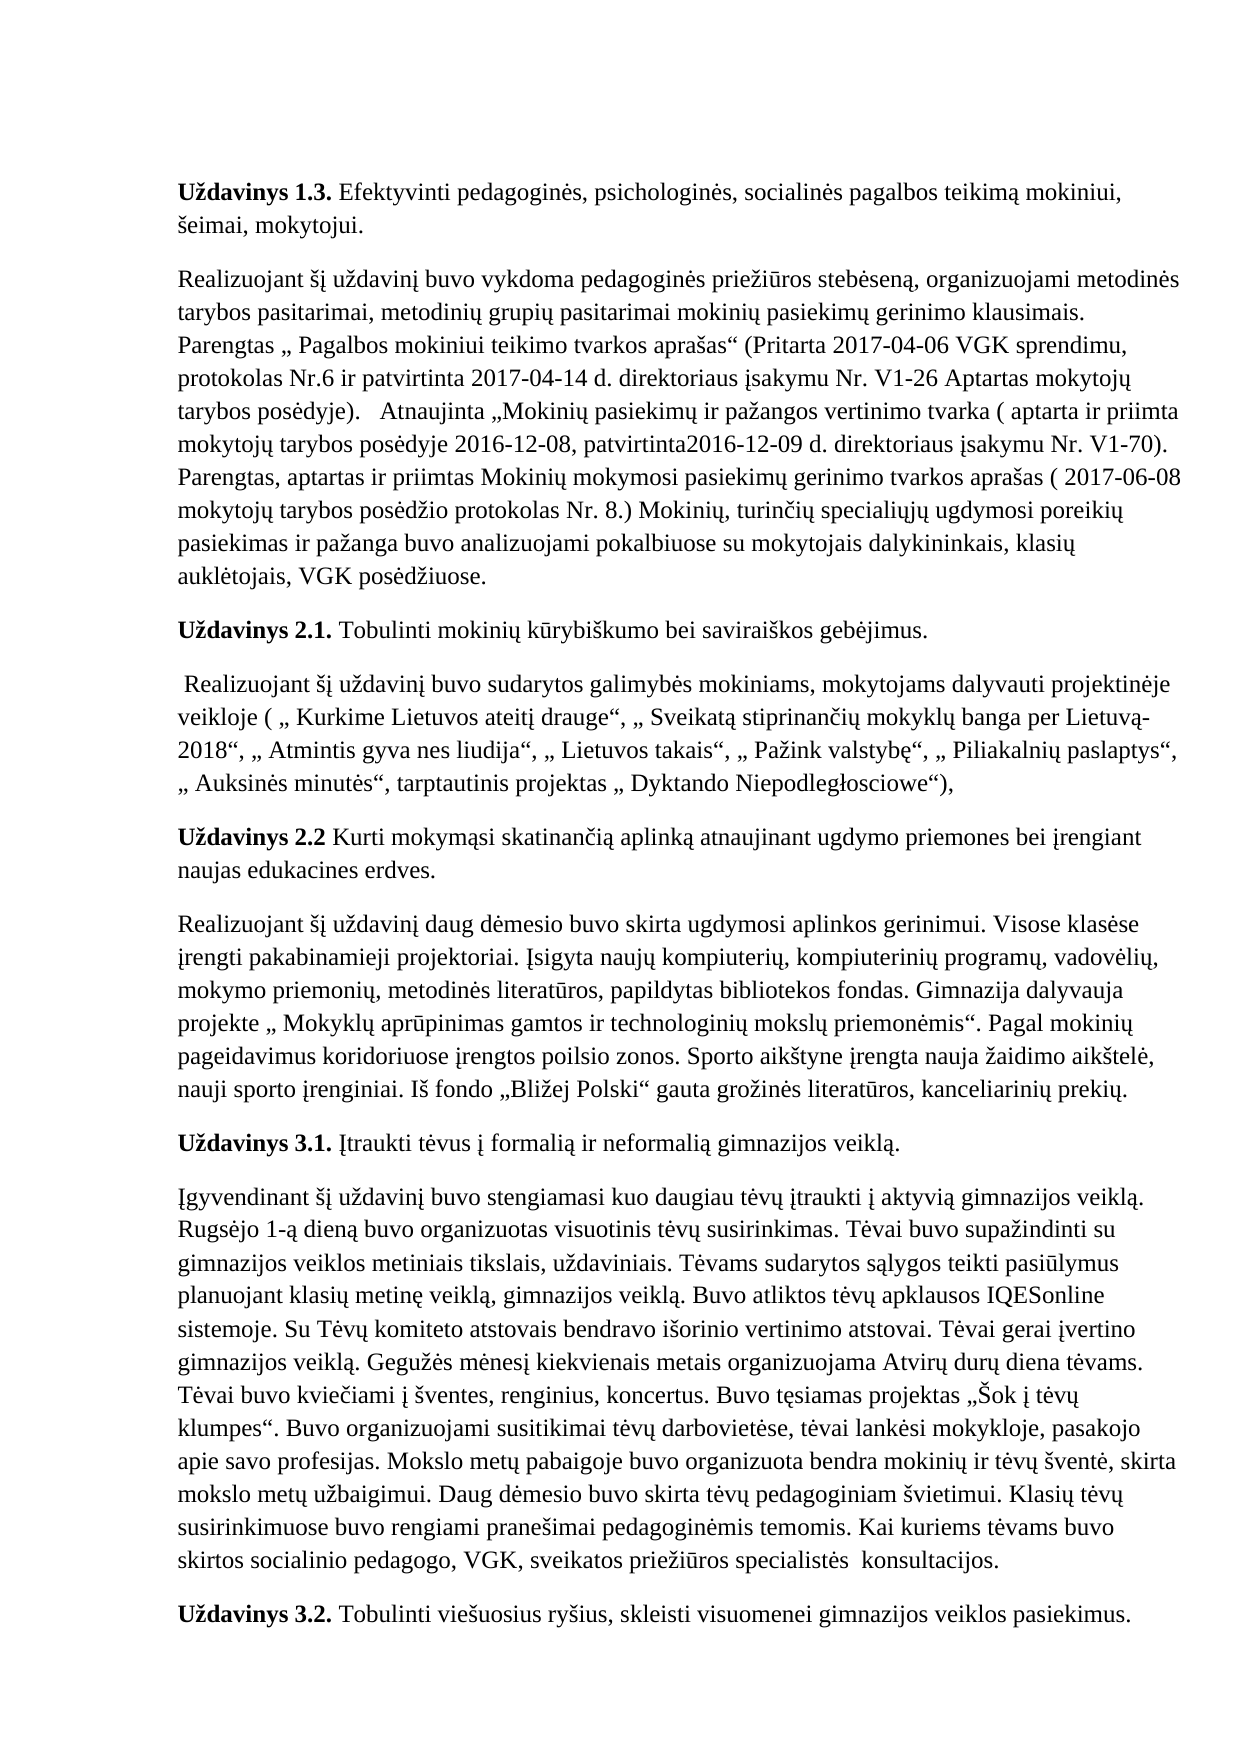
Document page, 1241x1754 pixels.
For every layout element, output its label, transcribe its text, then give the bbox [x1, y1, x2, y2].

text Įgyvendinant šį uždavinį buvo stengiamasi kuo daugiau tėvų įtraukti į aktyvią gimnazijos veiklą. Rugsėjo 1-ą dieną buvo organizuotas visuotinis tėvų susirinkimas. Tėvai buvo supažindinti su gimnazijos veiklos metiniais tikslais, uždaviniais. Tėvams sudarytos sąlygos teikti pasiūlymus planuojant klasių metinę veiklą, gimnazijos veiklą. Buvo atliktos tėvų apklausos IQESonline sistemoje. Su Tėvų komiteto atstovais bendravo išorinio vertinimo atstovai. Tėvai gerai įvertino gimnazijos veiklą. Gegužės mėnesį kiekvienais metais organizuojama Atvirų durų diena tėvams. Tėvai buvo kviečiami į šventes, renginius, koncertus. Buvo tęsiamas projektas „Šok į tėvų klumpes“. Buvo organizuojami susitikimai tėvų darbovietėse, tėvai lankėsi mokykloje, pasakojo apie savo profesijas. Mokslo metų pabaigoje buvo organizuota bendra mokinių ir tėvų šventė, skirta mokslo metų užbaigimui. Daug dėmesio buvo skirta tėvų pedagoginiam švietimui. Klasių tėvų susirinkimuose buvo rengiami pranešimai pedagoginėmis temomis. Kai kuriems tėvams buvo skirtos socialinio pedagogo, VGK, sveikatos priežiūros specialistės konsultacijos. [177, 1182, 1181, 1573]
text Realizuojant šį uždavinį buvo sudarytos galimybės mokiniams, mokytojams dalyvauti projektinėje veikloje ( „ Kurkime Lietuvos ateitį drauge“, „ Sveikatą stiprinančių mokyklų banga per Lietuvą-2018“, „ Atmintis gyva nes liudija“, „ Lietuvos takais“, „ Pažink valstybę“, „ Piliakalnių paslaptys“, „ Auksinės minutės“, tarptautinis projektas „ Dyktando Niepodległosciowe“), [177, 669, 1181, 797]
text Uždavinys 2.1. Tobulinti mokinių kūrybiškumo bei saviraiškos gebėjimus. [177, 615, 1181, 644]
text Uždavinys 2.2 Kurti mokymąsi skatinančią aplinką atnaujinant ugdymo priemones bei įrengiant naujas edukacines erdves. [177, 822, 1181, 884]
text Uždavinys 1.3. Efektyvinti pedagoginės, psichologinės, socialinės pagalbos teikimą mokiniui, šeimai, mokytojui. [177, 177, 1181, 239]
text Uždavinys 3.1. Įtraukti tėvus į formalią ir neformalią gimnazijos veiklą. [177, 1128, 1181, 1156]
text Uždavinys 3.2. Tobulinti viešuosius ryšius, skleisti visuomenei gimnazijos veiklos pasiekimus. [177, 1599, 1181, 1627]
text Realizuojant šį uždavinį buvo vykdoma pedagoginės priežiūros stebėseną, organizuojami metodinės tarybos pasitarimai, metodinių grupių pasitarimai mokinių pasiekimų gerinimo klausimais. Parengtas „ Pagalbos mokiniui teikimo tvarkos aprašas“ (Pritarta 2017-04-06 VGK sprendimu, protokolas Nr.6 ir patvirtinta 2017-04-14 d. direktoriaus įsakymu Nr. V1-26 Aptartas mokytojų tarybos posėdyje). Atnaujinta „Mokinių pasiekimų ir pažangos vertinimo tvarka ( aptarta ir priimta mokytojų tarybos posėdyje 2016-12-08, patvirtinta2016-12-09 d. direktoriaus įsakymu Nr. V1-70). Parengtas, aptartas ir priimtas Mokinių mokymosi pasiekimų gerinimo tvarkos aprašas ( 2017-06-08 mokytojų tarybos posėdžio protokolas Nr. 8.) Mokinių, turinčių specialiųjų ugdymosi poreikių pasiekimas ir pažanga buvo analizuojami pokalbiuose su mokytojais dalykininkais, klasių auklėtojais, VGK posėdžiuose. [177, 264, 1181, 590]
text Realizuojant šį uždavinį daug dėmesio buvo skirta ugdymosi aplinkos gerinimui. Visose klasėse įrengti pakabinamieji projektoriai. Įsigyta naujų kompiuterių, kompiuterinių programų, vadovėlių, mokymo priemonių, metodinės literatūros, papildytas bibliotekos fondas. Gimnazija dalyvauja projekte „ Mokyklų aprūpinimas gamtos ir technologinių mokslų priemonėmis“. Pagal mokinių pageidavimus koridoriuose įrengtos poilsio zonos. Sporto aikštyne įrengta nauja žaidimo aikštelė, nauji sporto įrenginiai. Iš fondo „Bližej Polski“ gauta grožinės literatūros, kanceliarinių prekių. [177, 909, 1181, 1103]
